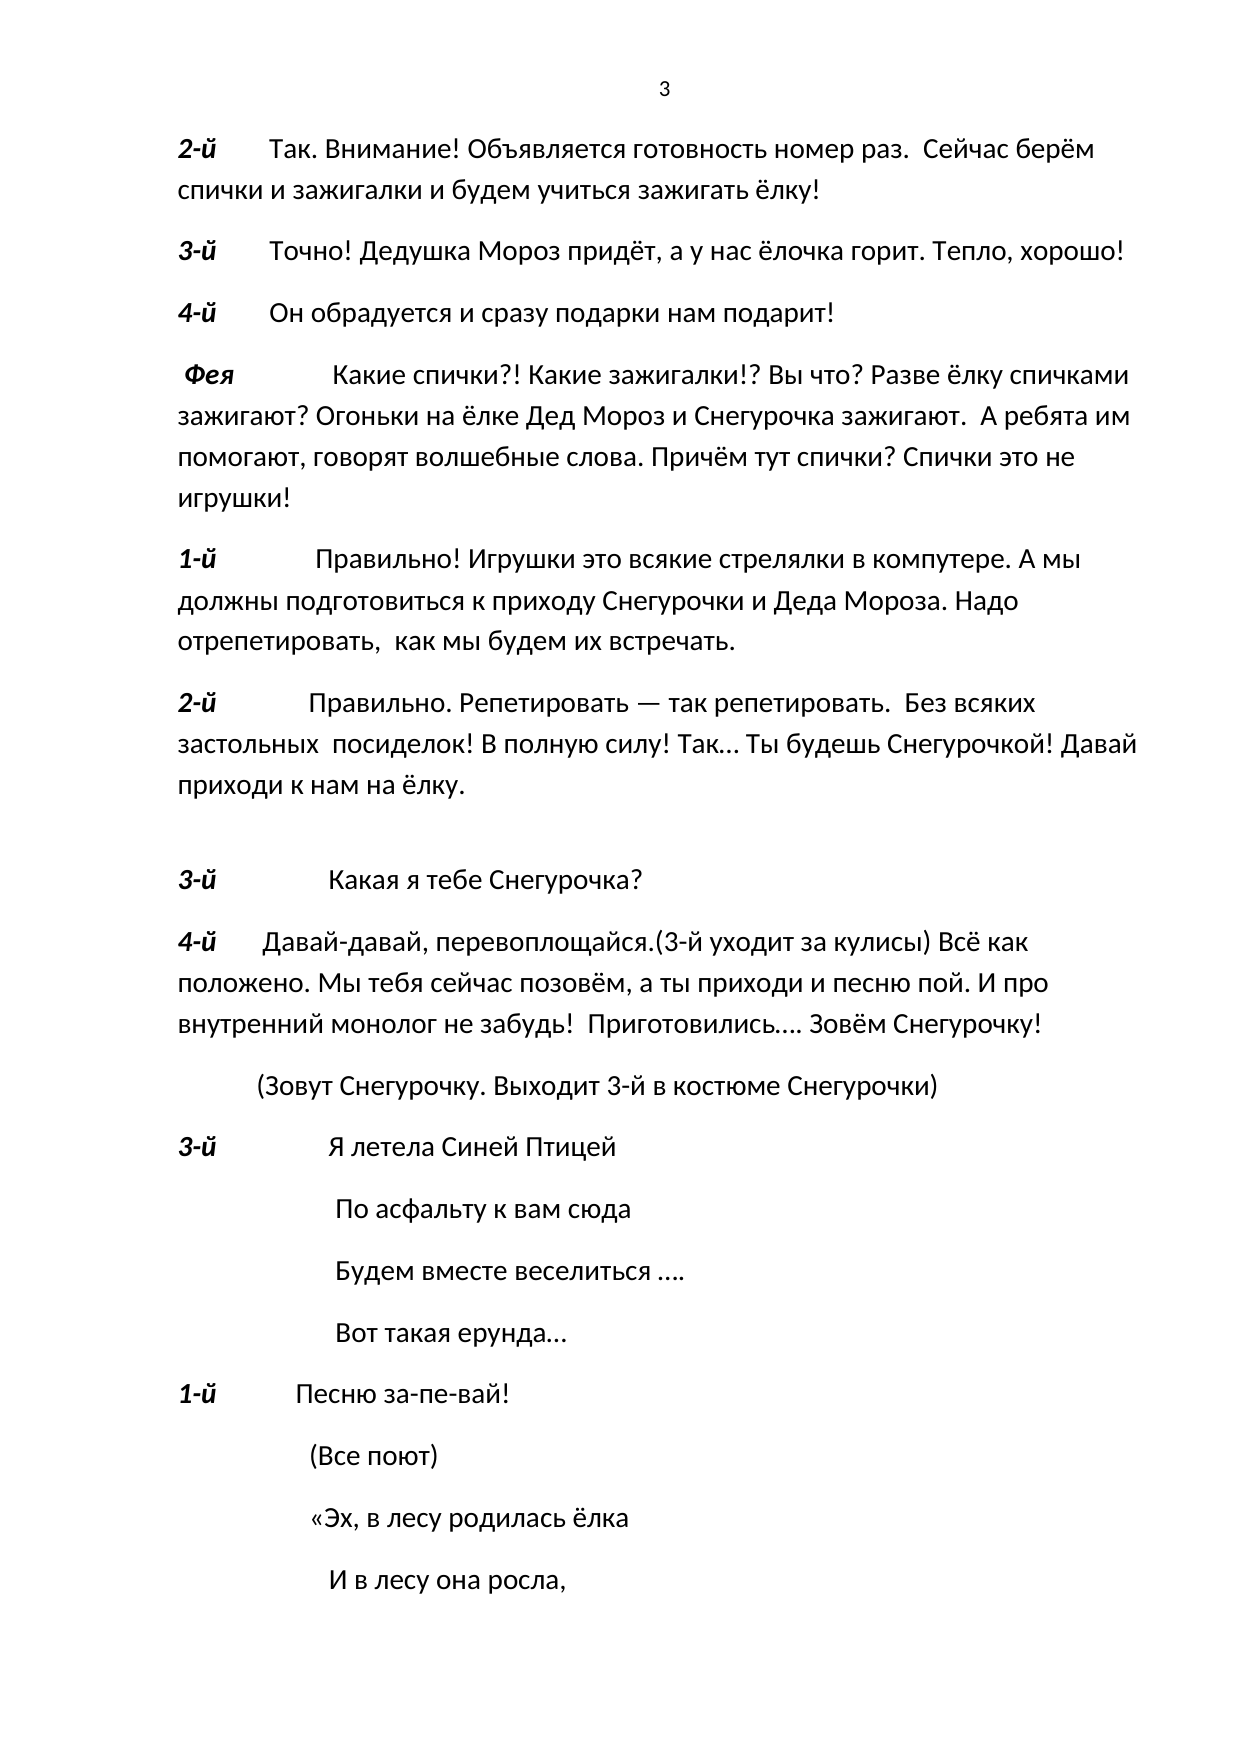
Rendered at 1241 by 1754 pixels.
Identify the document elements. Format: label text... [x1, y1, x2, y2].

text Вот такая ерунда… [177, 1314, 1152, 1349]
text 1-й Песню за-пе-вай! [177, 1376, 1152, 1411]
text 3-й Какая я тебе Снегурочка? [177, 828, 1152, 897]
text (Все поют) [177, 1437, 1152, 1473]
text 2-й Так. Внимание! Объявляется готовность номер раз. Сейчас берём спички и зажигалки и будем учиться зажигать ёлку! [177, 130, 1152, 206]
text Будем вместе веселиться …. [177, 1252, 1152, 1288]
text Фея Какие спички?! Какие зажигалки!? Вы что? Разве ёлку спичками зажигают? Огоньки на ёлке Дед Мороз и Снегурочка зажигают. А ребята им помогают, говорят волшебные слова. Причём тут спички? Спички это не игрушки! [177, 356, 1152, 514]
text 4-й Он обрадуется и сразу подарки нам подарит! [177, 294, 1152, 330]
text 3-й Я летела Синей Птицей [177, 1128, 1152, 1164]
text (Зовут Снегурочку. Выходит 3-й в костюме Снегурочки) [177, 1067, 1152, 1102]
text И в лесу она росла, [177, 1561, 1152, 1596]
text 3-й Точно! Дедушка Мороз придёт, а у нас ёлочка горит. Тепло, хорошо! [177, 232, 1152, 268]
text 2-й Правильно. Репетировать — так репетировать. Без всяких застольных посиделок! В полную силу! Так… Ты будешь Снегурочкой! Давай приходи к нам на ёлку. [177, 684, 1152, 802]
text 1-й Правильно! Игрушки это всякие стрелялки в компутере. А мы должны подготовиться к приходу Снегурочки и Деда Мороза. Надо отрепетировать, как мы будем их встречать. [177, 541, 1152, 658]
text «Эх, в лесу родилась ёлка [177, 1499, 1152, 1535]
text По асфальту к вам сюда [177, 1190, 1152, 1226]
text 4-й Давай-давай, перевоплощайся.(3-й уходит за кулисы) Всё как положено. Мы тебя сейчас позовём, а ты приходи и песню пой. И про внутренний монолог не забудь! Приготовились…. Зовём Снегурочку! [177, 923, 1152, 1041]
